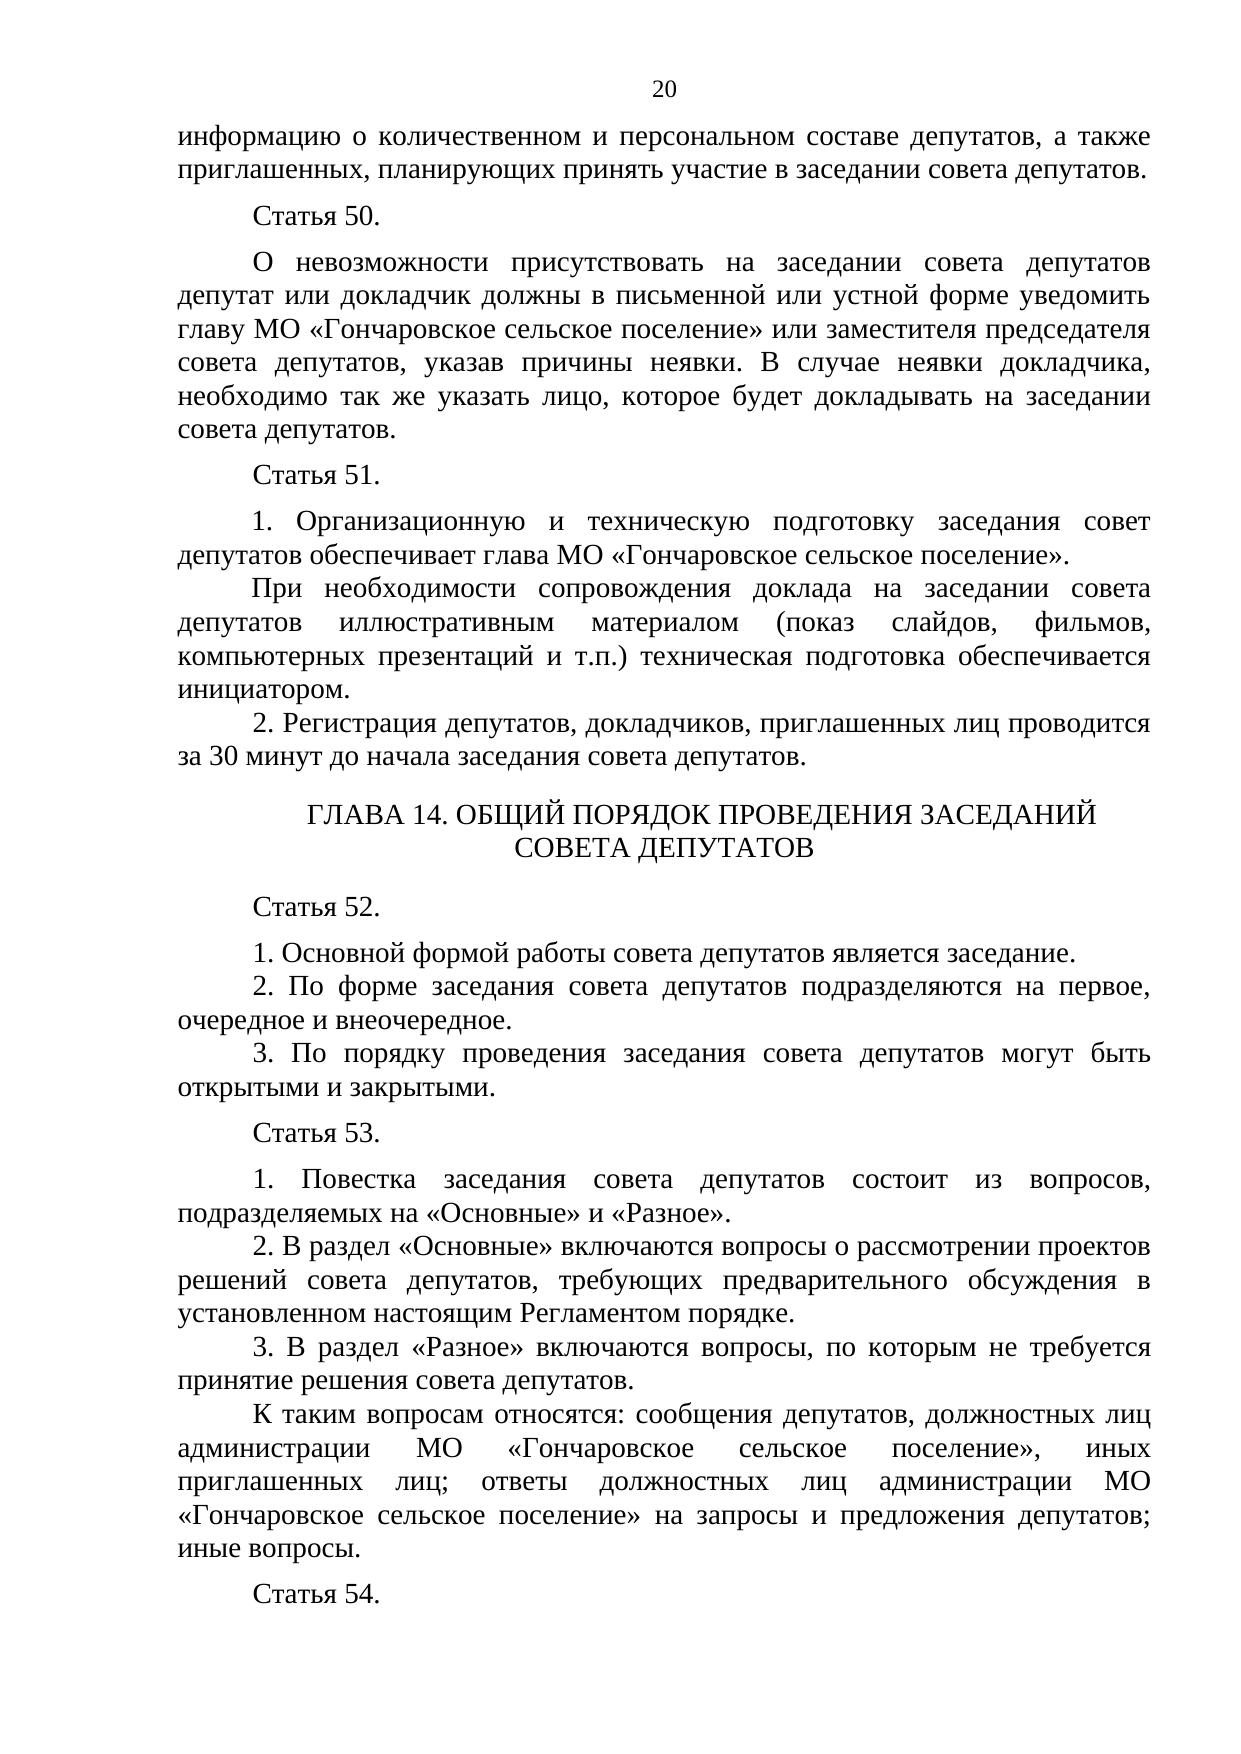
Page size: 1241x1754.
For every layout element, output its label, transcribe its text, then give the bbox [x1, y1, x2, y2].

text 3. По порядку проведения заседания совета депутатов могут быть открытыми и закрытыми. [177, 1036, 1152, 1103]
text 2. В раздел «Основные» включаются вопросы о рассмотрении проектов решений совета депутатов, требующих предварительного обсуждения в установленном настоящим Регламентом порядке. [177, 1228, 1152, 1329]
text О невозможности присутствовать на заседании совета депутатов депутат или докладчик должны в письменной или устной форме уведомить главу МО «Гончаровское сельское поселение» или заместителя председателя совета депутатов, указав причины неявки. В случае неявки докладчика, необходимо так же указать лицо, которое будет докладывать на заседании совета депутатов. [177, 244, 1152, 445]
text 1. Организационную и техническую подготовку заседания совет депутатов обеспечивает глава МО «Гончаровское сельское поселение». [177, 503, 1152, 571]
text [177, 118, 1152, 185]
text 1. Повестка заседания совета депутатов состоит из вопросов, подразделяемых на «Основные» и «Разное». [177, 1161, 1152, 1228]
text 1. Основной формой работы совета депутатов является заседание. [177, 935, 1152, 968]
text Статья 53. [177, 1115, 1152, 1149]
text При необходимости сопровождения доклада на заседании совета депутатов иллюстративным материалом (показ слайдов, фильмов, компьютерных презентаций и т.п.) техническая подготовка обеспечивается инициатором. [177, 571, 1152, 705]
text Статья 52. [177, 889, 1152, 922]
text Глава 14. Общий порядок проведения заседаний совета депутатов [177, 797, 1152, 864]
text 2. Регистрация депутатов, докладчиков, приглашенных лиц проводится за 30 минут до начала заседания совета депутатов. [177, 705, 1152, 772]
text Статья 51. [177, 457, 1152, 491]
text 3. В раздел «Разное» включаются вопросы, по которым не требуется принятие решения совета депутатов. [177, 1329, 1152, 1396]
text 2. По форме заседания совета депутатов подразделяются на первое, очередное и внеочередное. [177, 968, 1152, 1036]
text Статья 54. [177, 1576, 1152, 1610]
text Статья 50. [177, 198, 1152, 231]
text К таким вопросам относятся: сообщения депутатов, должностных лиц администрации МО «Гончаровское сельское поселение», иных приглашенных лиц; ответы должностных лиц администрации МО «Гончаровское сельское поселение» на запросы и предложения депутатов; иные вопросы. [177, 1396, 1152, 1564]
